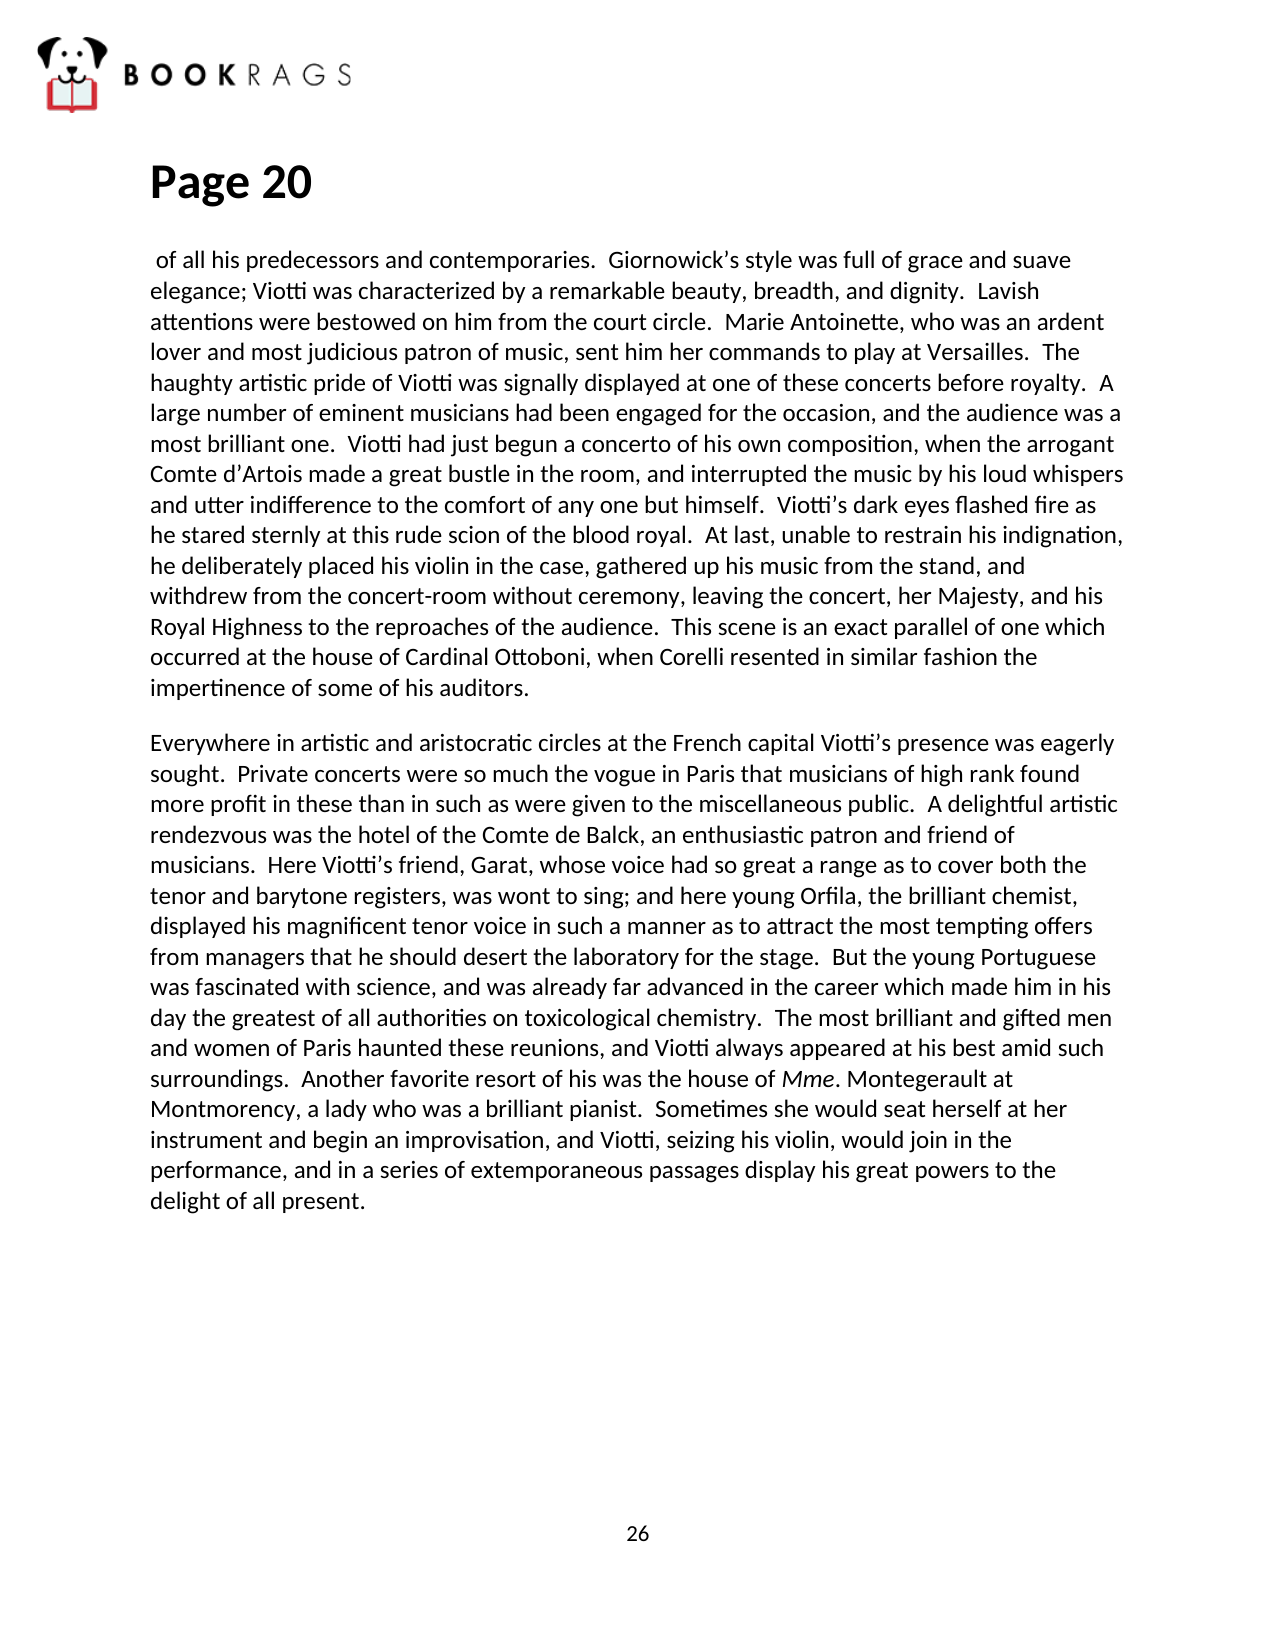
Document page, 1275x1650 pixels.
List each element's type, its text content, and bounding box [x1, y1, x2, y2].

text Page 20 [150, 150, 1125, 211]
text of all his predecessors and contemporaries. Giornowick’s style was full of grace and suave elegance; Viotti was characterized by a remarkable beauty, breadth, and dignity. Lavish attentions were bestowed on him from the court circle. Marie Antoinette, who was an ardent lover and most judicious patron of music, sent him her commands to play at Versailles. The haughty artistic pride of Viotti was signally displayed at one of these concerts before royalty. A large number of eminent musicians had been engaged for the occasion, and the audience was a most brilliant one. Viotti had just begun a concerto of his own composition, when the arrogant Comte d’Artois made a great bustle in the room, and interrupted the music by his loud whispers and utter indifference to the comfort of any one but himself. Viotti’s dark eyes flashed fire as he stared sternly at this rude scion of the blood royal. At last, unable to restrain his indignation, he deliberately placed his violin in the case, gathered up his music from the stand, and withdrew from the concert-room without ceremony, leaving the concert, her Majesty, and his Royal Highness to the reproaches of the audience. This scene is an exact parallel of one which occurred at the house of Cardinal Ottoboni, when Corelli resented in similar fashion the impertinence of some of his auditors. [150, 244, 1125, 702]
picture [37, 37, 351, 113]
text Everywhere in artistic and aristocratic circles at the French capital Viotti’s presence was eagerly sought. Private concerts were so much the vogue in Paris that musicians of high rank found more profit in these than in such as were given to the miscellaneous public. A delightful artistic rendezvous was the hotel of the Comte de Balck, an enthusiastic patron and friend of musicians. Here Viotti’s friend, Garat, whose voice had so great a range as to cover both the tenor and barytone registers, was wont to sing; and here young Orfila, the brilliant chemist, displayed his magnificent tenor voice in such a manner as to attract the most tempting offers from managers that he should desert the laboratory for the stage. But the young Portuguese was fascinated with science, and was already far advanced in the career which made him in his day the greatest of all authorities on toxicological chemistry. The most brilliant and gifted men and women of Paris haunted these reunions, and Viotti always appeared at his best amid such surroundings. Another favorite resort of his was the house of Mme. Montegerault at Montmorency, a lady who was a brilliant pianist. Sometimes she would seat herself at her instrument and begin an improvisation, and Viotti, seizing his violin, would join in the performance, and in a series of extemporaneous passages display his great powers to the delight of all present. [150, 727, 1125, 1216]
